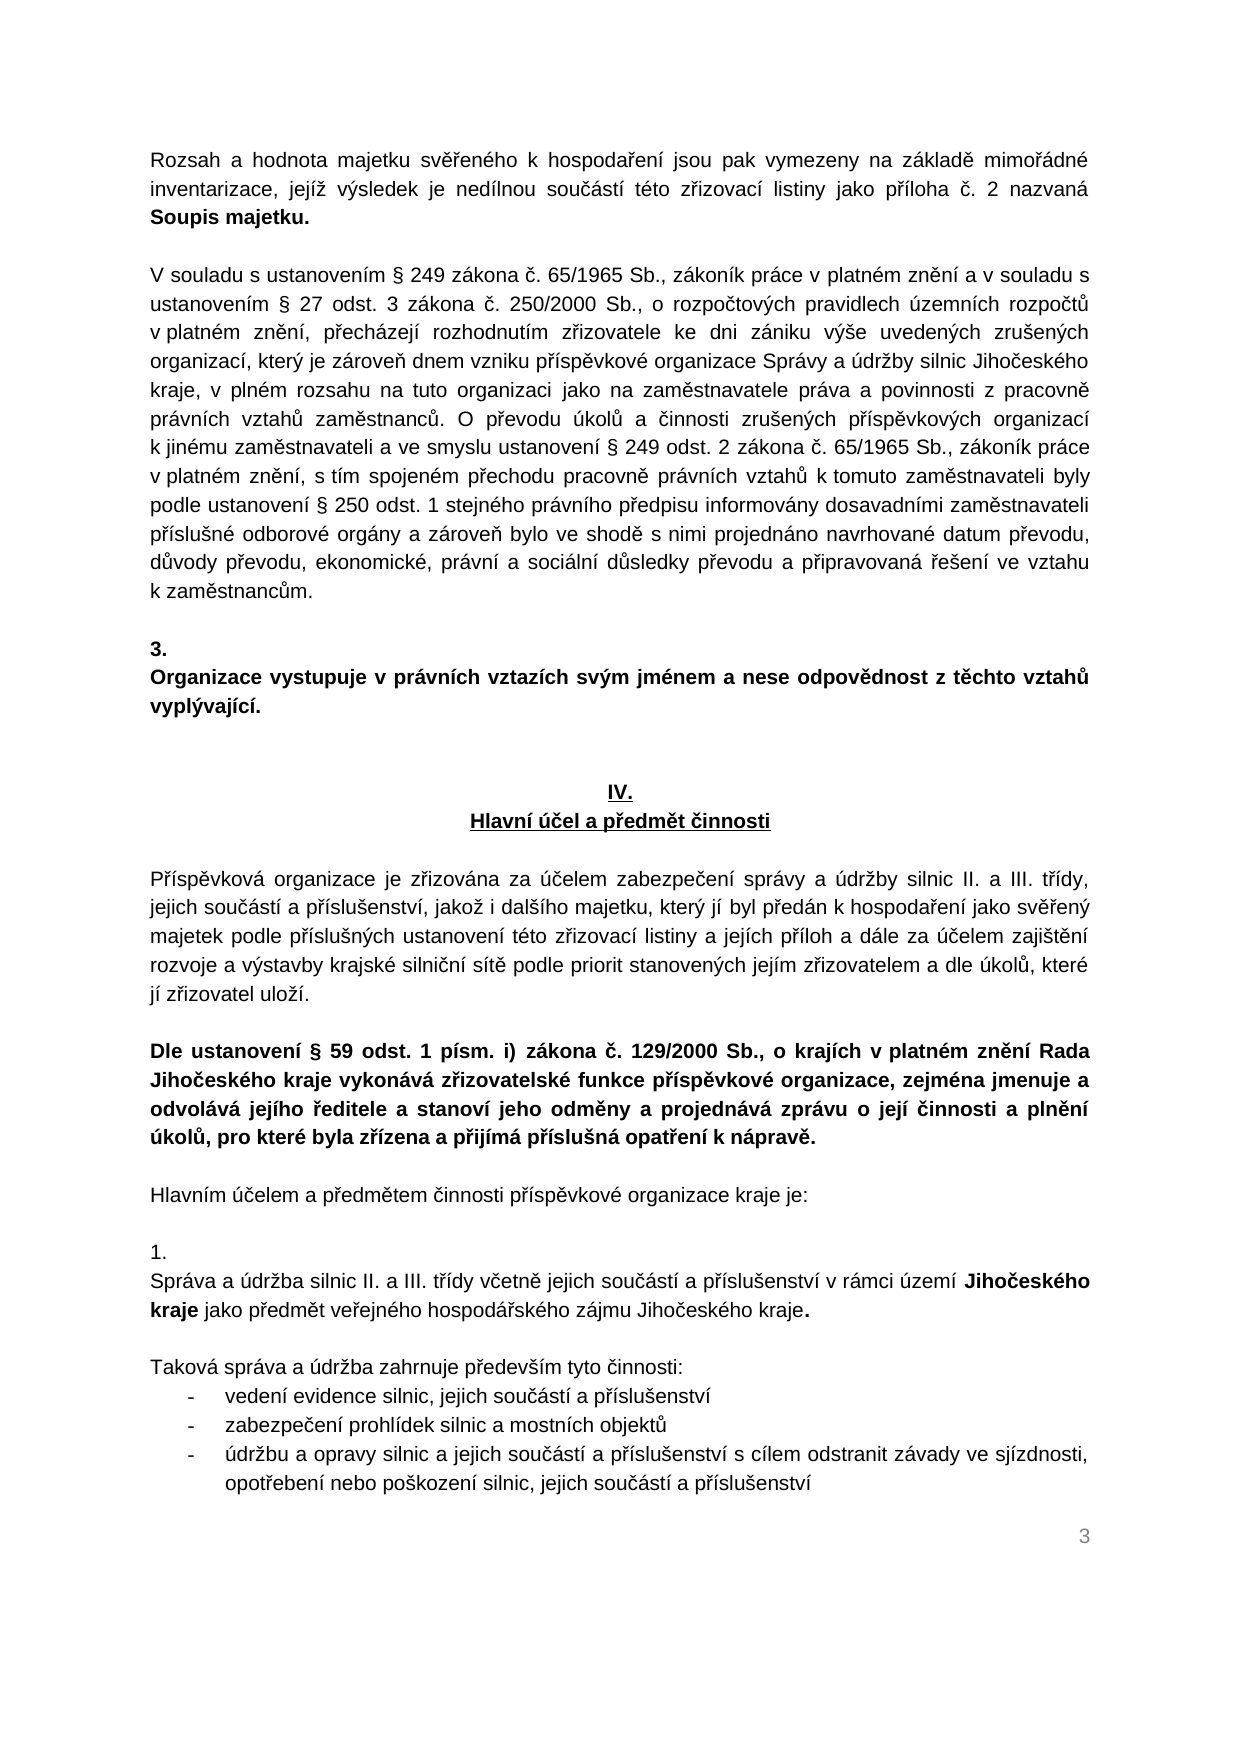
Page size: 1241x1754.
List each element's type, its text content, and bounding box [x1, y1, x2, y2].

text V souladu s ustanovením § 249 zákona č. 65/1965 Sb., zákoník práce v platném znění a v souladu s ustanovením § 27 odst. 3 zákona č. 250/2000 Sb., o rozpočtových pravidlech územních rozpočtů v platném znění, přecházejí rozhodnutím zřizovatele ke dni zániku výše uvedených zrušených organizací, který je zároveň dnem vzniku příspěvkové organizace Správy a údržby silnic Jihočeského kraje, v plném rozsahu na tuto organizaci jako na zaměstnavatele práva a povinnosti z pracovně právních vztahů zaměstnanců. O převodu úkolů a činnosti zrušených příspěvkových organizací k jinému zaměstnavateli a ve smyslu ustanovení § 249 odst. 2 zákona č. 65/1965 Sb., zákoník práce v platném znění, s tím spojeném přechodu pracovně právních vztahů k tomuto zaměstnavateli byly podle ustanovení § 250 odst. 1 stejného právního předpisu informovány dosavadními zaměstnavateli příslušné odborové orgány a zároveň bylo ve shodě s nimi projednáno navrhované datum převodu, důvody převodu, ekonomické, právní a sociální důsledky převodu a připravovaná řešení ve vztahu k zaměstnancům. [150, 263, 1090, 603]
text 1. [150, 1240, 1090, 1264]
text IV. [150, 780, 1090, 804]
text Rozsah a hodnota majetku svěřeného k hospodaření jsou pak vymezeny na základě mimořádné inventarizace, jejíž výsledek je nedílnou součástí této zřizovací listiny jako příloha č. 2 nazvaná Soupis majetku. [150, 148, 1090, 229]
text Organizace vystupuje v právních vztazích svým jménem a nese odpovědnost z těchto vztahů vyplývající. [150, 665, 1090, 718]
text Hlavní účel a předmět činnosti [150, 809, 1090, 833]
text 3. [150, 636, 1090, 660]
text Taková správa a údržba zahrnuje především tyto činnosti: [150, 1355, 1090, 1379]
text Správa a údržba silnic II. a III. třídy včetně jejich součástí a příslušenství v rámci území Jihočeského kraje jako předmět veřejného hospodářského zájmu Jihočeského kraje. [150, 1269, 1090, 1322]
text Dle ustanovení § 59 odst. 1 písm. i) zákona č. 129/2000 Sb., o krajích v platném znění Rada Jihočeského kraje vykonává zřizovatelské funkce příspěvkové organizace, zejména jmenuje a odvolává jejího ředitele a stanoví jeho odměny a projednává zprávu o její činnosti a plnění úkolů, pro které byla zřízena a přijímá příslušná opatření k nápravě. [150, 1039, 1090, 1149]
list zabezpečení prohlídek silnic a mostních objektů [187, 1413, 1090, 1437]
text Hlavním účelem a předmětem činnosti příspěvkové organizace kraje je: [150, 1183, 1090, 1207]
list vedení evidence silnic, jejich součástí a příslušenství [187, 1384, 1090, 1408]
text Příspěvková organizace je zřizována za účelem zabezpečení správy a údržby silnic II. a III. třídy, jejich součástí a příslušenství, jakož i dalšího majetku, který jí byl předán k hospodaření jako svěřený majetek podle příslušných ustanovení této zřizovací listiny a jejích příloh a dále za účelem zajištění rozvoje a výstavby krajské silniční sítě podle priorit stanovených jejím zřizovatelem a dle úkolů, které jí zřizovatel uloží. [150, 866, 1090, 1005]
list údržbu a opravy silnic a jejich součástí a příslušenství s cílem odstranit závady ve sjízdnosti, opotřebení nebo poškození silnic, jejich součástí a příslušenství [187, 1442, 1090, 1495]
